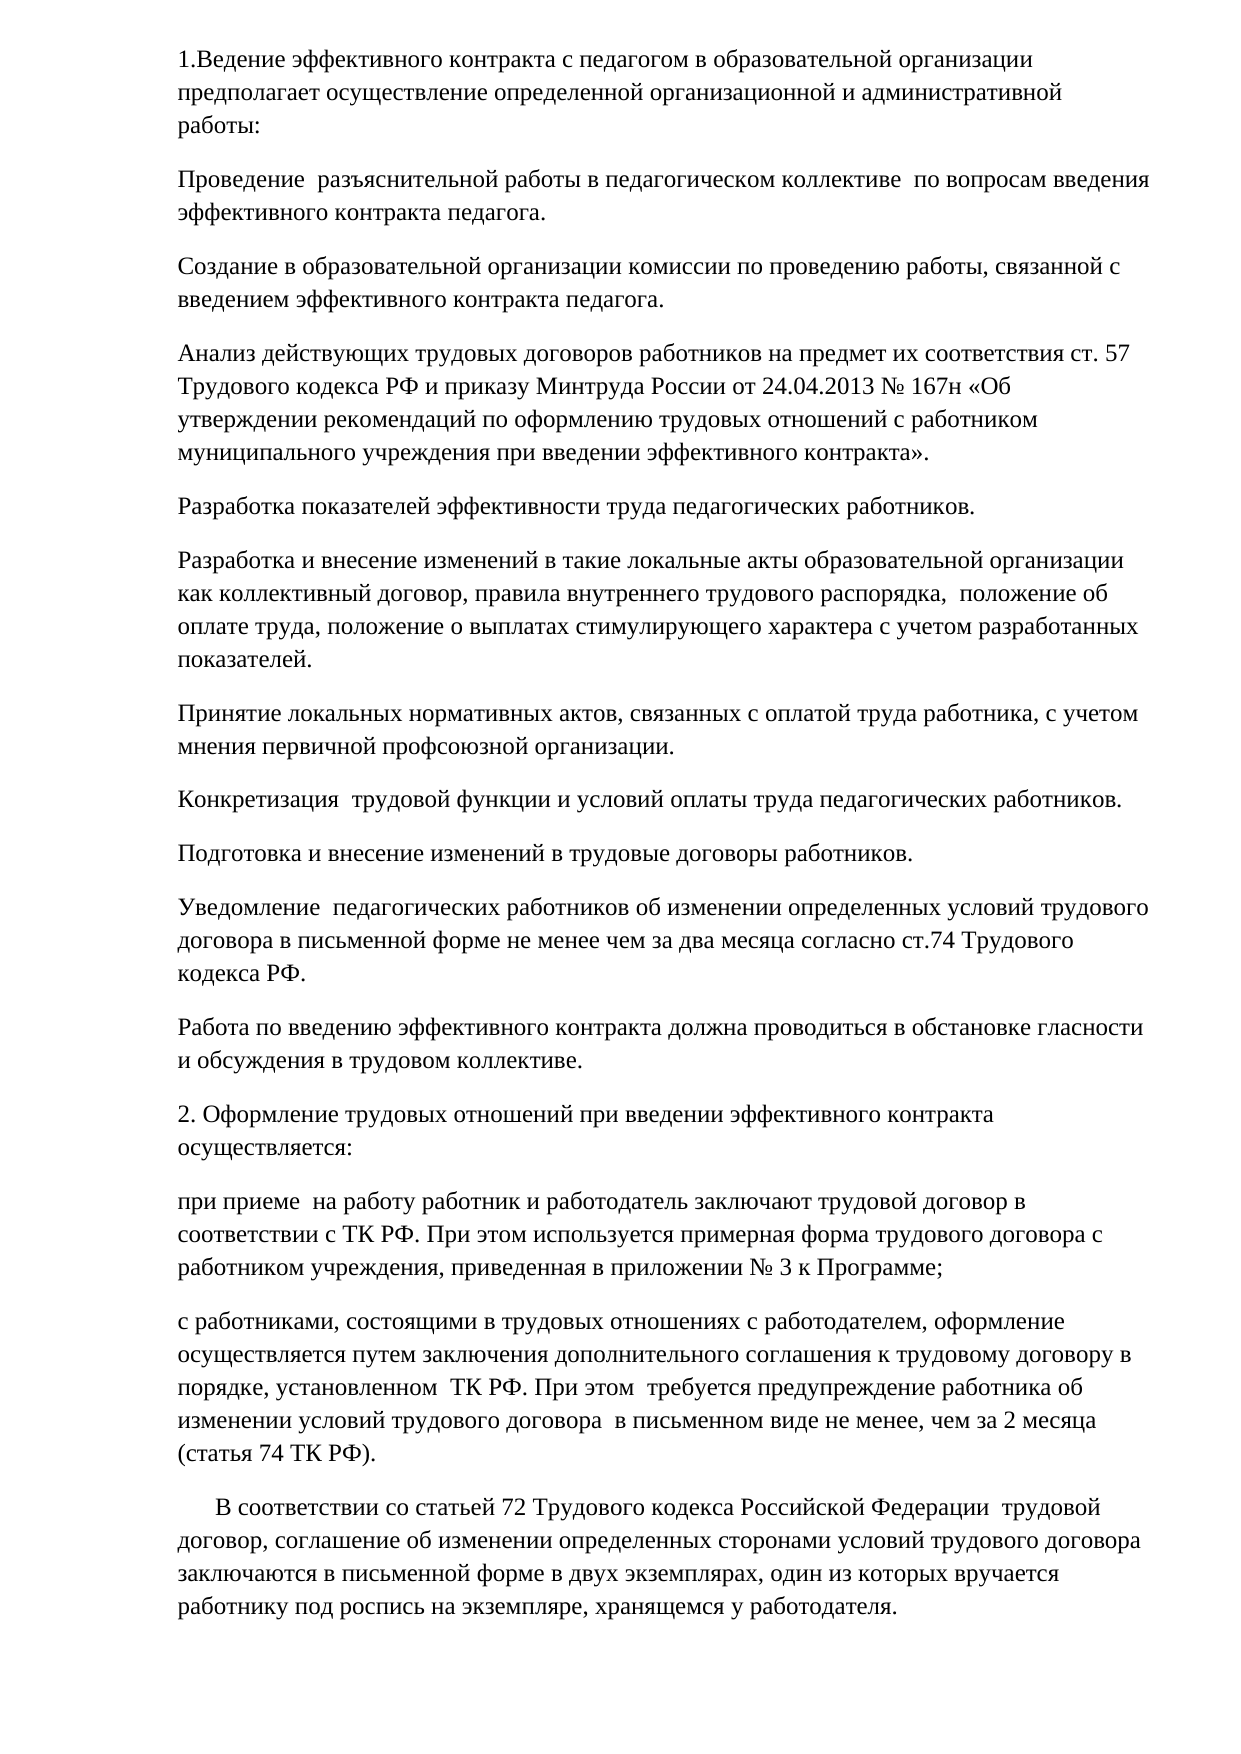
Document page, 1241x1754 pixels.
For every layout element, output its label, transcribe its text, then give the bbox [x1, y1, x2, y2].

text 1.Ведение эффективного контракта с педагогом в образовательной организации предполагает осуществление определенной организационной и административной работы: [177, 44, 1152, 139]
text Подготовка и внесение изменений в трудовые договоры работников. [177, 838, 1152, 867]
text Проведение разъяснительной работы в педагогическом коллективе по вопросам введения эффективного контракта педагога. [177, 164, 1152, 226]
text Работа по введению эффективного контракта должна проводиться в обстановке гласности и обсуждения в трудовом коллективе. [177, 1012, 1152, 1074]
text Создание в образовательной организации комиссии по проведению работы, связанной с введением эффективного контракта педагога. [177, 251, 1152, 313]
text Разработка показателей эффективности труда педагогических работников. [177, 491, 1152, 520]
text Принятие локальных нормативных актов, связанных с оплатой труда работника, с учетом мнения первичной профсоюзной организации. [177, 698, 1152, 759]
text Конкретизация трудовой функции и условий оплаты труда педагогических работников. [177, 784, 1152, 813]
text Разработка и внесение изменений в такие локальные акты образовательной организации как коллективный договор, правила внутреннего трудового распорядка, положение об оплате труда, положение о выплатах стимулирующего характера с учетом разработанных показателей. [177, 545, 1152, 673]
text с работниками, состоящими в трудовых отношениях с работодателем, оформление осуществляется путем заключения дополнительного соглашения к трудовому договору в порядке, установленном ТК РФ. При этом требуется предупреждение работника об изменении условий трудового договора в письменном виде не менее, чем за 2 месяца (статья 74 ТК РФ). [177, 1306, 1152, 1467]
text В соответствии со статьей 72 Трудового кодекса Российской Федерации трудовой договор, соглашение об изменении определенных сторонами условий трудового договора заключаются в письменной форме в двух экземплярах, один из которых вручается работнику под роспись на экземпляре, хранящемся у работодателя. [177, 1492, 1152, 1619]
text 2. Оформление трудовых отношений при введении эффективного контракта осуществляется: [177, 1099, 1152, 1161]
text Уведомление педагогических работников об изменении определенных условий трудового договора в письменной форме не менее чем за два месяца согласно ст.74 Трудового кодекса РФ. [177, 892, 1152, 987]
text при приеме на работу работник и работодатель заключают трудовой договор в соответствии с ТК РФ. При этом используется примерная форма трудового договора с работником учреждения, приведенная в приложении № 3 к Программе; [177, 1186, 1152, 1281]
text Анализ действующих трудовых договоров работников на предмет их соответствия ст. 57 Трудового кодекса РФ и приказу Минтруда России от 24.04.2013 № 167н «Об утверждении рекомендаций по оформлению трудовых отношений с работником муниципального учреждения при введении эффективного контракта». [177, 338, 1152, 466]
